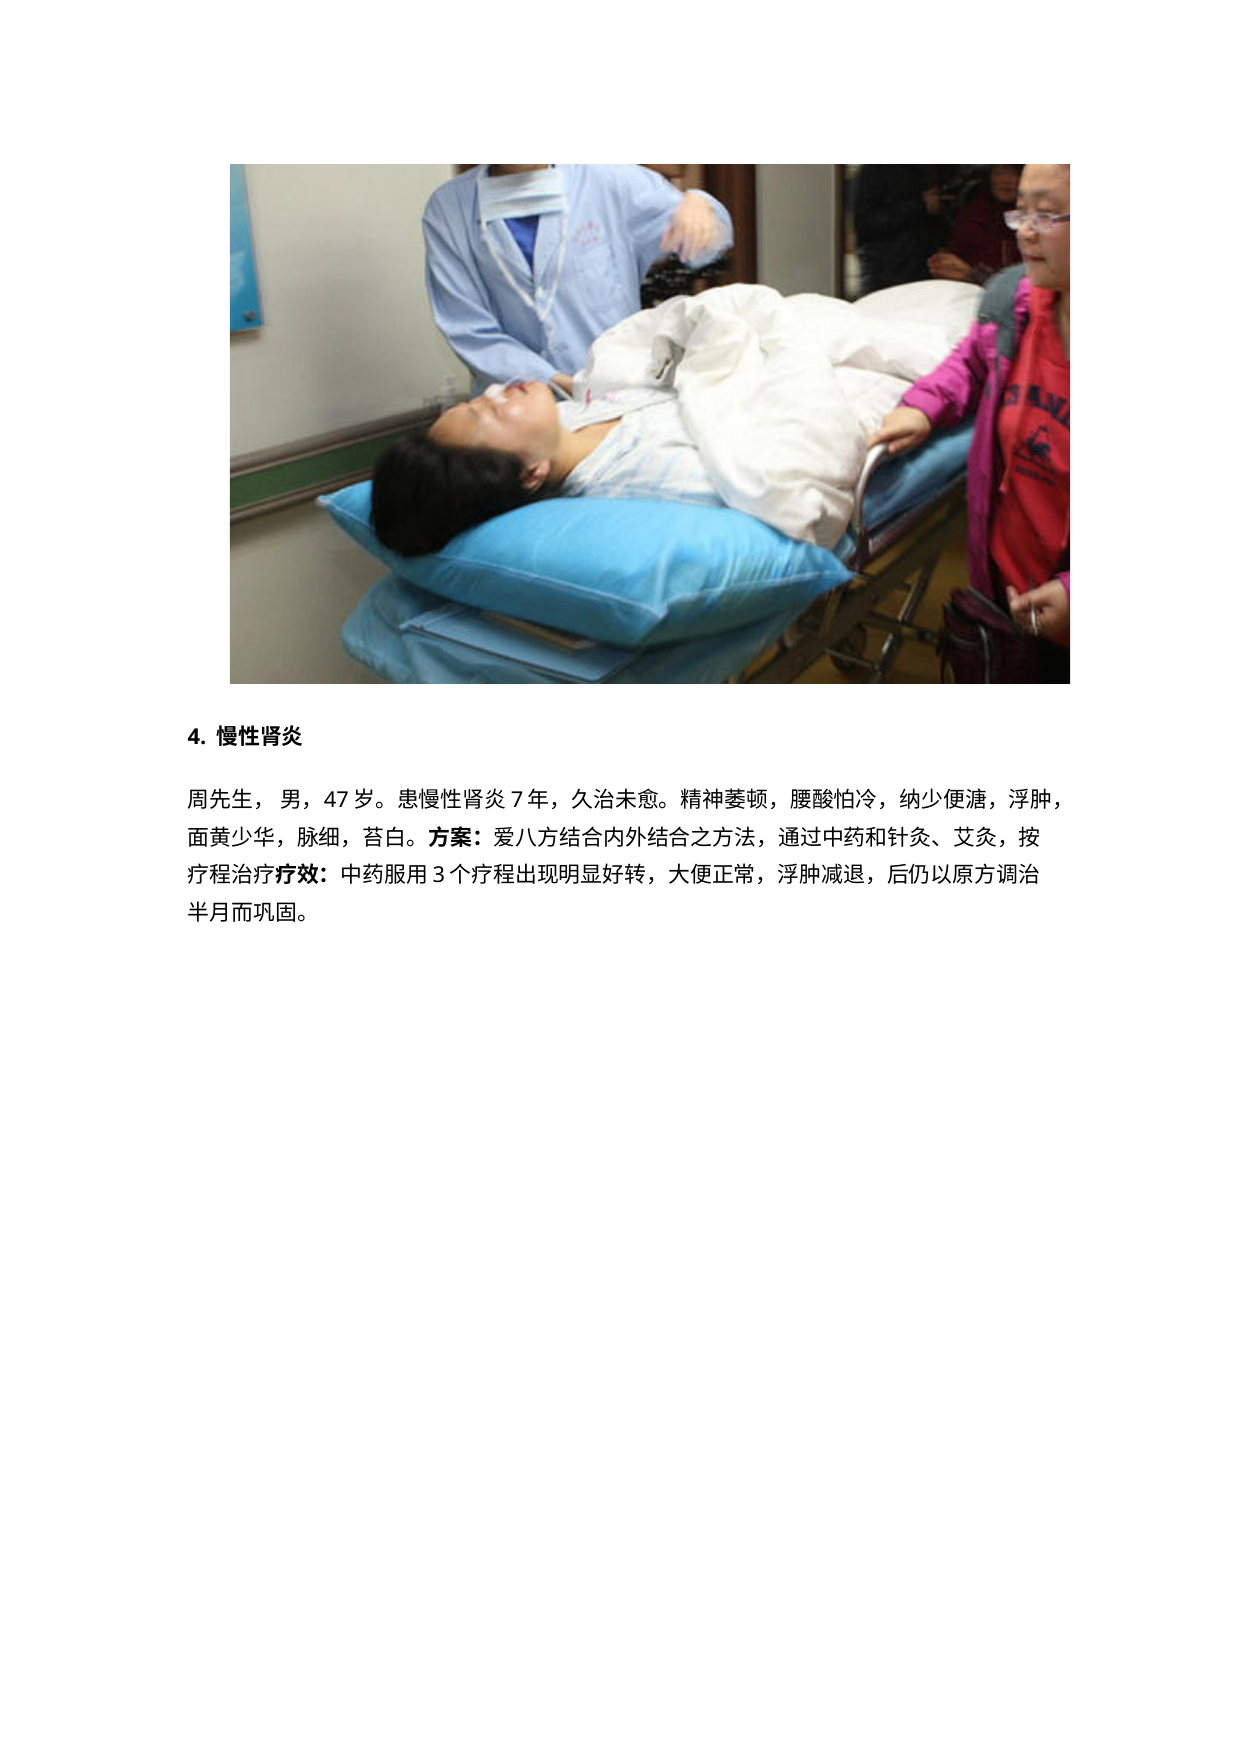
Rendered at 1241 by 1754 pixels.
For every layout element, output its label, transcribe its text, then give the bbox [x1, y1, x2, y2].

text 4. 慢性肾炎 [187, 719, 1053, 750]
text 周先生， 男，47岁。患慢性肾炎7年，久治未愈。精神萎顿，腰酸怕冷，纳少便溏，浮肿，面黄少华，脉细，苔白。方案：爱八方结合内外结合之方法，通过中药和针灸、艾灸，按疗程治疗疗效：中药服用3个疗程出现明显好转，大便正常，浮肿减退，后仍以原方调治半月而巩固。 [187, 779, 1053, 929]
picture [229, 164, 1071, 684]
